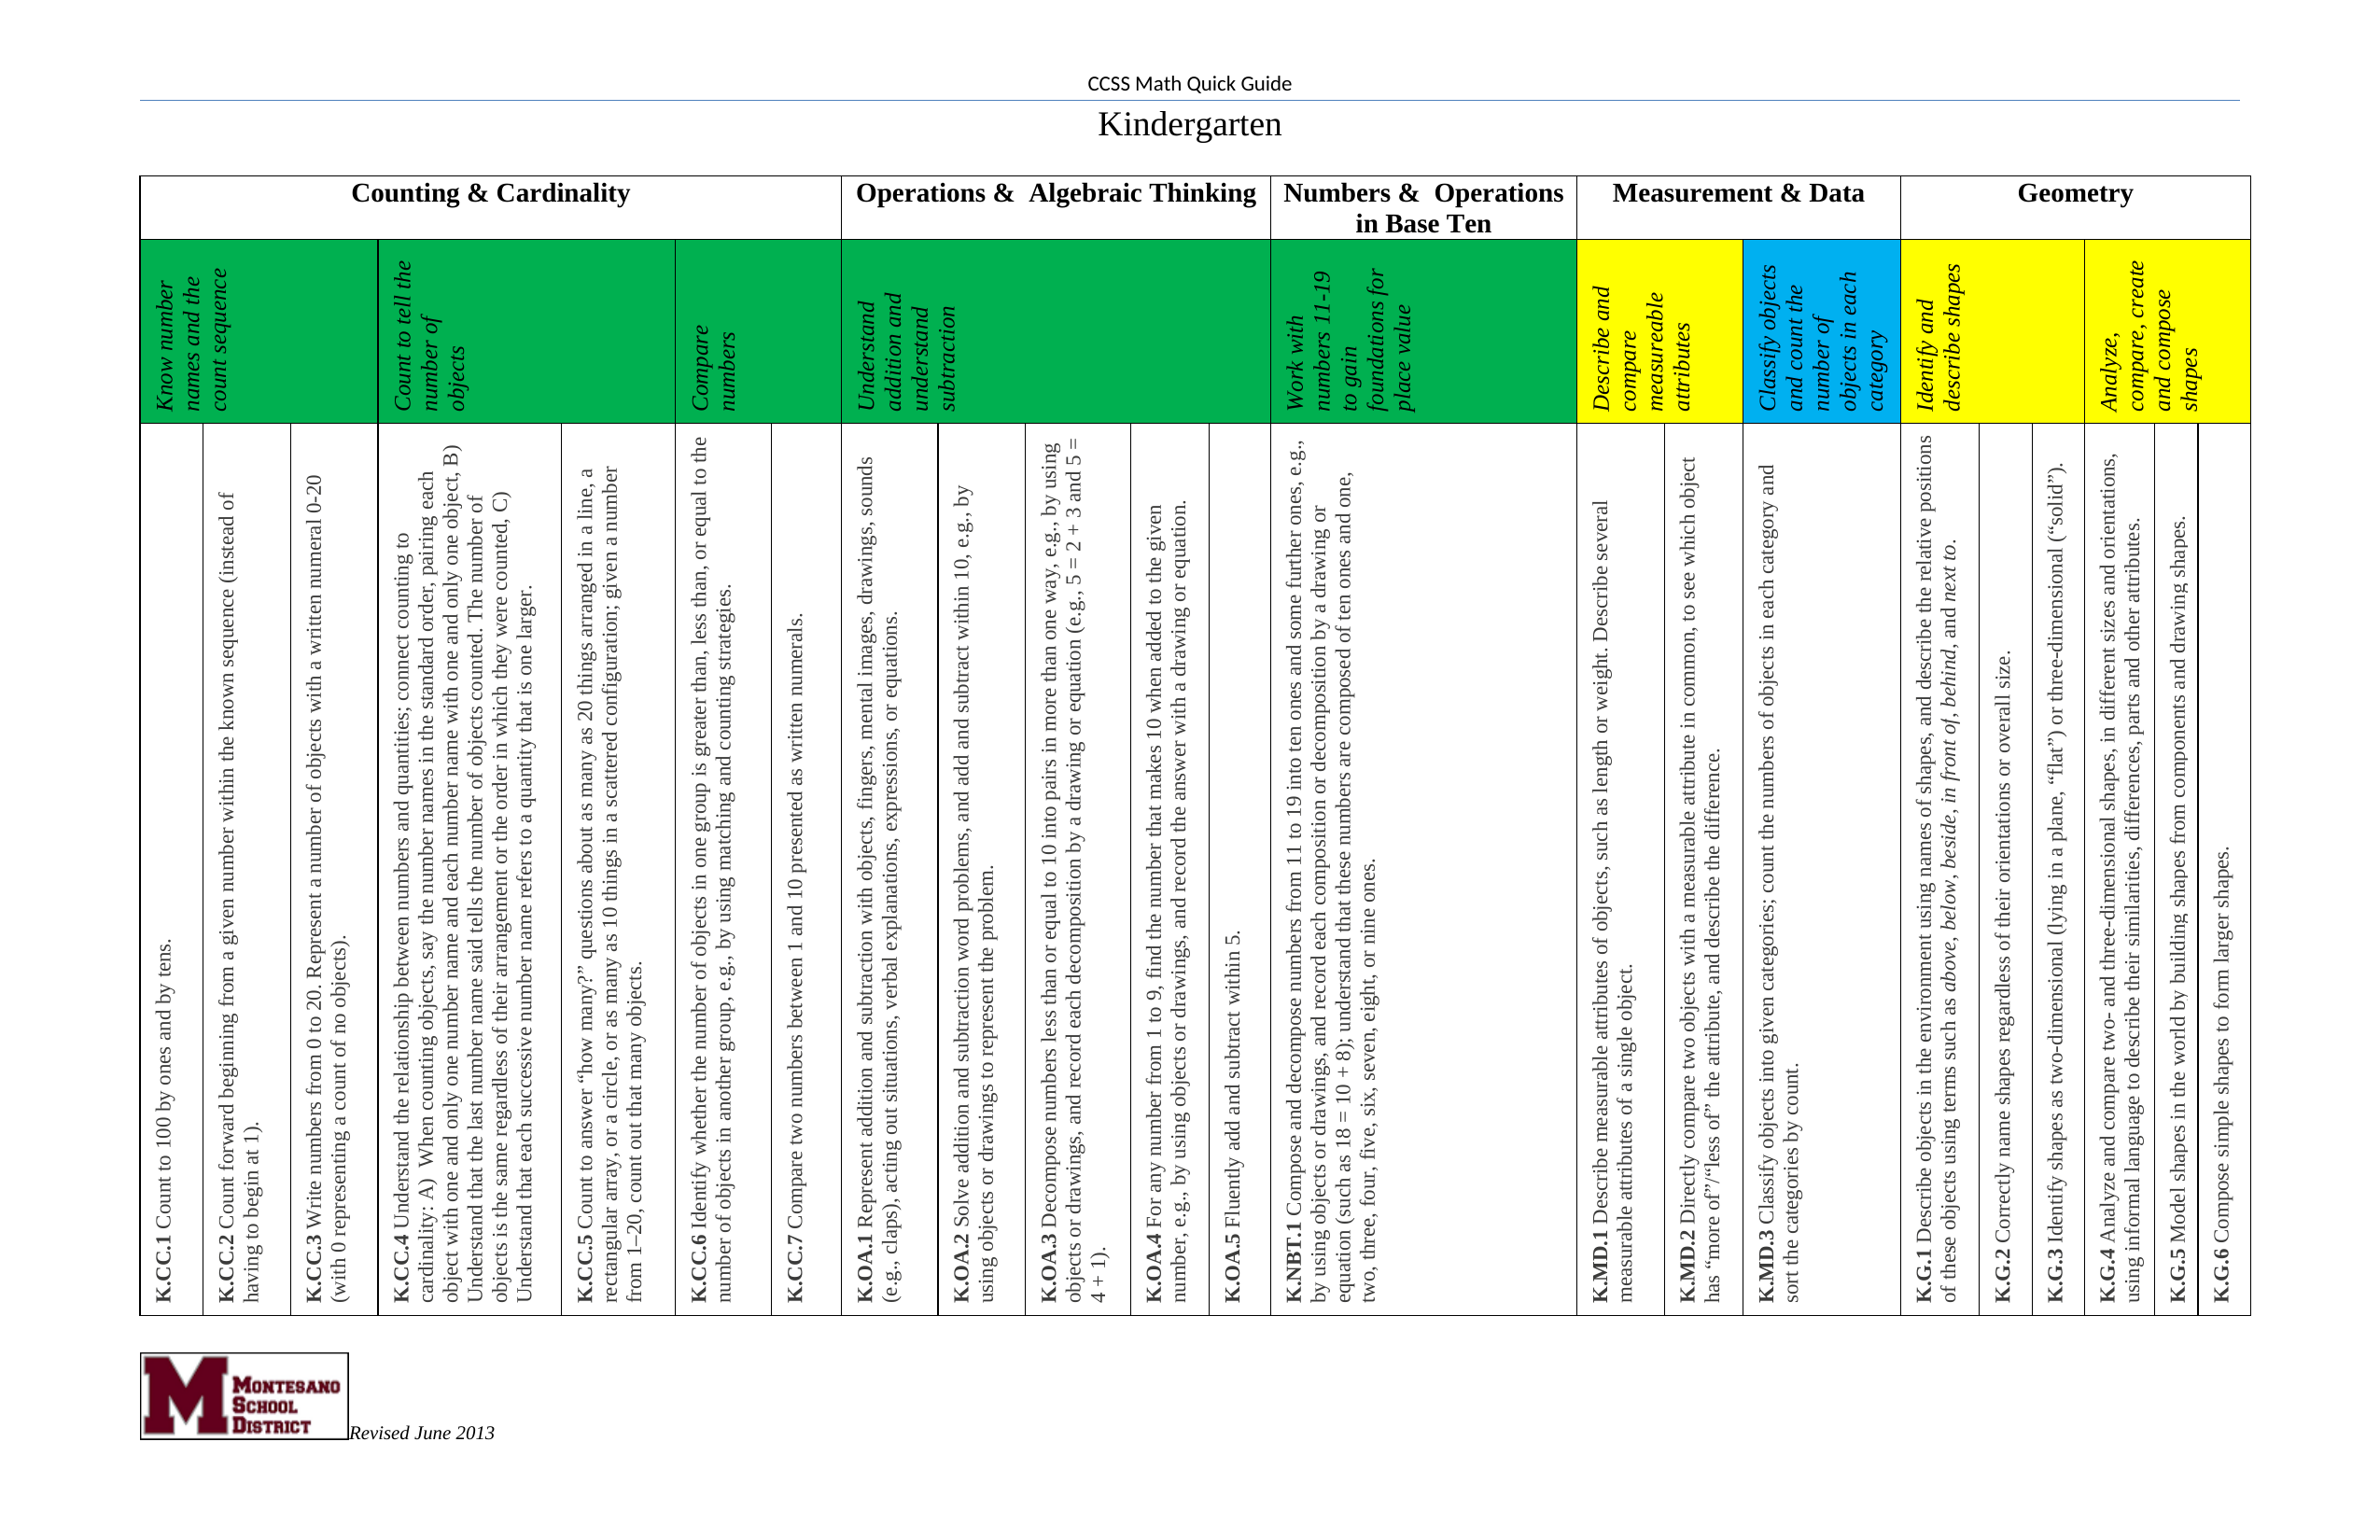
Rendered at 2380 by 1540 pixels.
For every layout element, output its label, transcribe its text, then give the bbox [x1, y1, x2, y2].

table_cell K.G.1 Describe objects in the environment using names of shapes, and describe the relative positions of these objects using terms such as above, below, beside, in front of, behind, and next to. [1901, 424, 1979, 1315]
table_cell K.MD.1 Describe measurable attributes of objects, such as length or weight. Describe several measurable attributes of a single object. [1577, 424, 1664, 1315]
table_header Geometry [1901, 176, 2250, 239]
table_cell K.OA.5 Fluently add and subtract within 5. [1210, 424, 1270, 1315]
table_cell K.CC.7 Compare two numbers between 1 and 10 presented as written numerals. [772, 424, 841, 1315]
table_cell K.G.6 Compose simple shapes to form larger shapes. [2199, 424, 2250, 1315]
table_cell K.NBT.1 Compose and decompose numbers from 11 to 19 into ten ones and some further ones, e.g., by using objects or drawings, and record each composition or decomposition by a drawing or equation (such as 18 = 10 + 8); understand that these numbers are composed of ten ones and one, two, three, four, five, six, seven, eight, or nine ones. [1271, 424, 1576, 1315]
table_header Measurement & Data [1577, 176, 1900, 239]
table_cell K.MD.3 Classify objects into given categories; count the numbers of objects in each category and sort the categories by count. [1743, 424, 1900, 1315]
table_cell K.CC.2 Count forward beginning from a given number within the known sequence (instead of having to begin at 1). [203, 424, 290, 1315]
table_cell K.OA.3 Decompose numbers less than or equal to 10 into pairs in more than one way, e.g., by using objects or drawings, and record each decomposition by a drawing or equation (e.g., 5 = 2 + 3 and 5 = 4 + 1). [1026, 424, 1130, 1315]
table_cell K.CC.4 Understand the relationship between numbers and quantities; connect counting to cardinality: A) When counting objects, say the number names in the standard order, pairing each object with one and only one number name and each number name with one and only one object, B) Understand that the last number name said tells the number of objects counted. The number of objects is the same regardless of their arrangement or the order in which they were counted, C) Understand that each successive number name refers to a quantity that is one larger. [379, 424, 561, 1315]
table_cell Classify objects and count the number of objects in each category [1743, 240, 1900, 423]
table_cell K.G.2 Correctly name shapes regardless of their orientations or overall size. [1980, 424, 2032, 1315]
table_cell Analyze, compare, create and compose shapes [2085, 240, 2250, 423]
picture [140, 1352, 349, 1440]
table_cell Compare numbers [676, 240, 841, 423]
table_cell K.OA.2 Solve addition and subtraction word problems, and add and subtract within 10, e.g., by using objects or drawings to represent the problem. [939, 424, 1025, 1315]
table_cell Describe and compare measureable attributes [1577, 240, 1743, 423]
table_cell K.G.3 Identify shapes as two-dimensional (lying in a plane, “flat”) or three-dimensional (“solid”). [2033, 424, 2084, 1315]
table_cell Identify and describe shapes [1901, 240, 2084, 423]
table_cell K.CC.5 Count to answer “how many?” questions about as many as 20 things arranged in a line, a rectangular array, or a circle, or as many as 10 things in a scattered configuration; given a number from 1–20, count out that many objects. [562, 424, 675, 1315]
table_header Numbers & Operations in Base Ten [1271, 176, 1576, 239]
table_cell Count to tell the number of objects [379, 240, 675, 423]
table_cell Know number names and the count sequence [141, 240, 377, 423]
table_cell K.MD.2 Directly compare two objects with a measurable attribute in common, to see which object has “more of”/“less of” the attribute, and describe the difference. [1665, 424, 1743, 1315]
table_cell K.CC.1 Count to 100 by ones and by tens. [141, 424, 203, 1315]
table_cell K.OA.1 Represent addition and subtraction with objects, fingers, mental images, drawings, sounds (e.g., claps), acting out situations, verbal explanations, expressions, or equations. [842, 424, 937, 1315]
table_cell K.G.4 Analyze and compare two- and three-dimensional shapes, in different sizes and orientations, using informal language to describe their similarities, differences, parts and other attributes. [2085, 424, 2154, 1315]
table_cell K.G.5 Model shapes in the world by building shapes from components and drawing shapes. [2155, 424, 2197, 1315]
table_header Operations & Algebraic Thinking [842, 176, 1270, 239]
table_cell K.CC.3 Write numbers from 0 to 20. Represent a number of objects with a written numeral 0-20 (with 0 representing a count of no objects). [291, 424, 377, 1315]
table_header Counting & Cardinality [141, 176, 841, 239]
table_cell Understand addition and understand subtraction [842, 240, 1270, 423]
table_cell K.CC.6 Identify whether the number of objects in one group is greater than, less than, or equal to the number of objects in another group, e.g., by using matching and counting strategies. [676, 424, 771, 1315]
table_cell K.OA.4 For any number from 1 to 9, find the number that makes 10 when added to the given number, e.g., by using objects or drawings, and record the answer with a drawing or equation. [1131, 424, 1209, 1315]
table_cell Work with numbers 11-19 to gain foundations for place value [1271, 240, 1576, 423]
